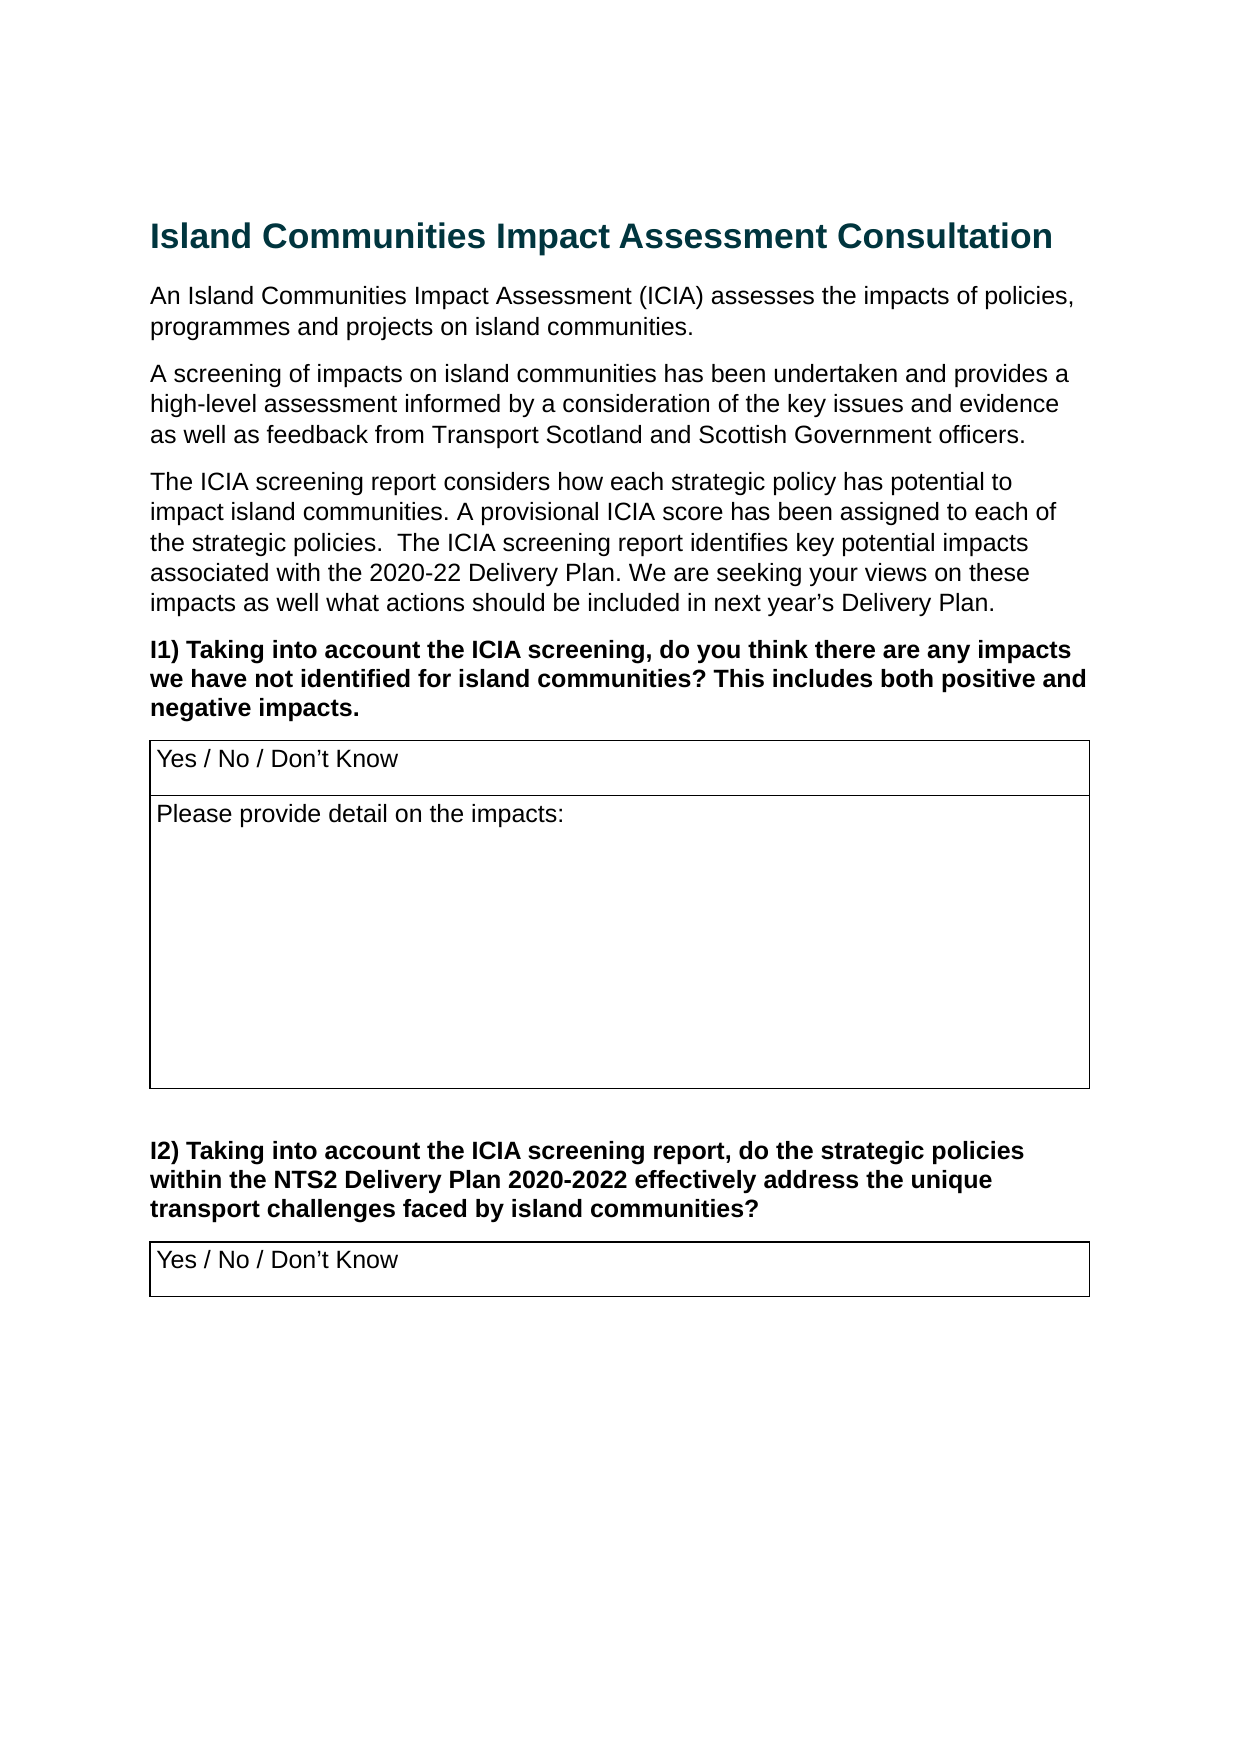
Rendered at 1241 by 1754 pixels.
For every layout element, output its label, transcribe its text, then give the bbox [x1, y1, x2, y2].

table_header Yes / No / Don’t Know [151, 1243, 1089, 1296]
text A screening of impacts on island communities has been undertaken and provides a high-level assessment informed by a consideration of the key issues and evidence as well as feedback from Transport Scotland and Scottish Government officers. [150, 359, 1090, 448]
text Island Communities Impact Assessment Consultation [150, 200, 1090, 256]
text I1) Taking into account the ICIA screening, do you think there are any impacts we have not identified for island communities? This includes both positive and negative impacts. [150, 635, 1090, 722]
text The ICIA screening report considers how each strategic policy has potential to impact island communities. A provisional ICIA score has been assigned to each of the strategic policies. The ICIA screening report identifies key potential impacts associated with the 2020-22 Delivery Plan. We are seeking your views on these impacts as well what actions should be included in next year’s Delivery Plan. [150, 467, 1090, 617]
text I2) Taking into account the ICIA screening report, do the strategic policies within the NTS2 Delivery Plan 2020-2022 effectively address the unique transport challenges faced by island communities? [150, 1136, 1090, 1223]
table_cell Please provide detail on the impacts: [151, 796, 1089, 1088]
text An Island Communities Impact Assessment (ICIA) assesses the impacts of policies, programmes and projects on island communities. [150, 281, 1090, 340]
table_header Yes / No / Don’t Know [151, 741, 1089, 795]
